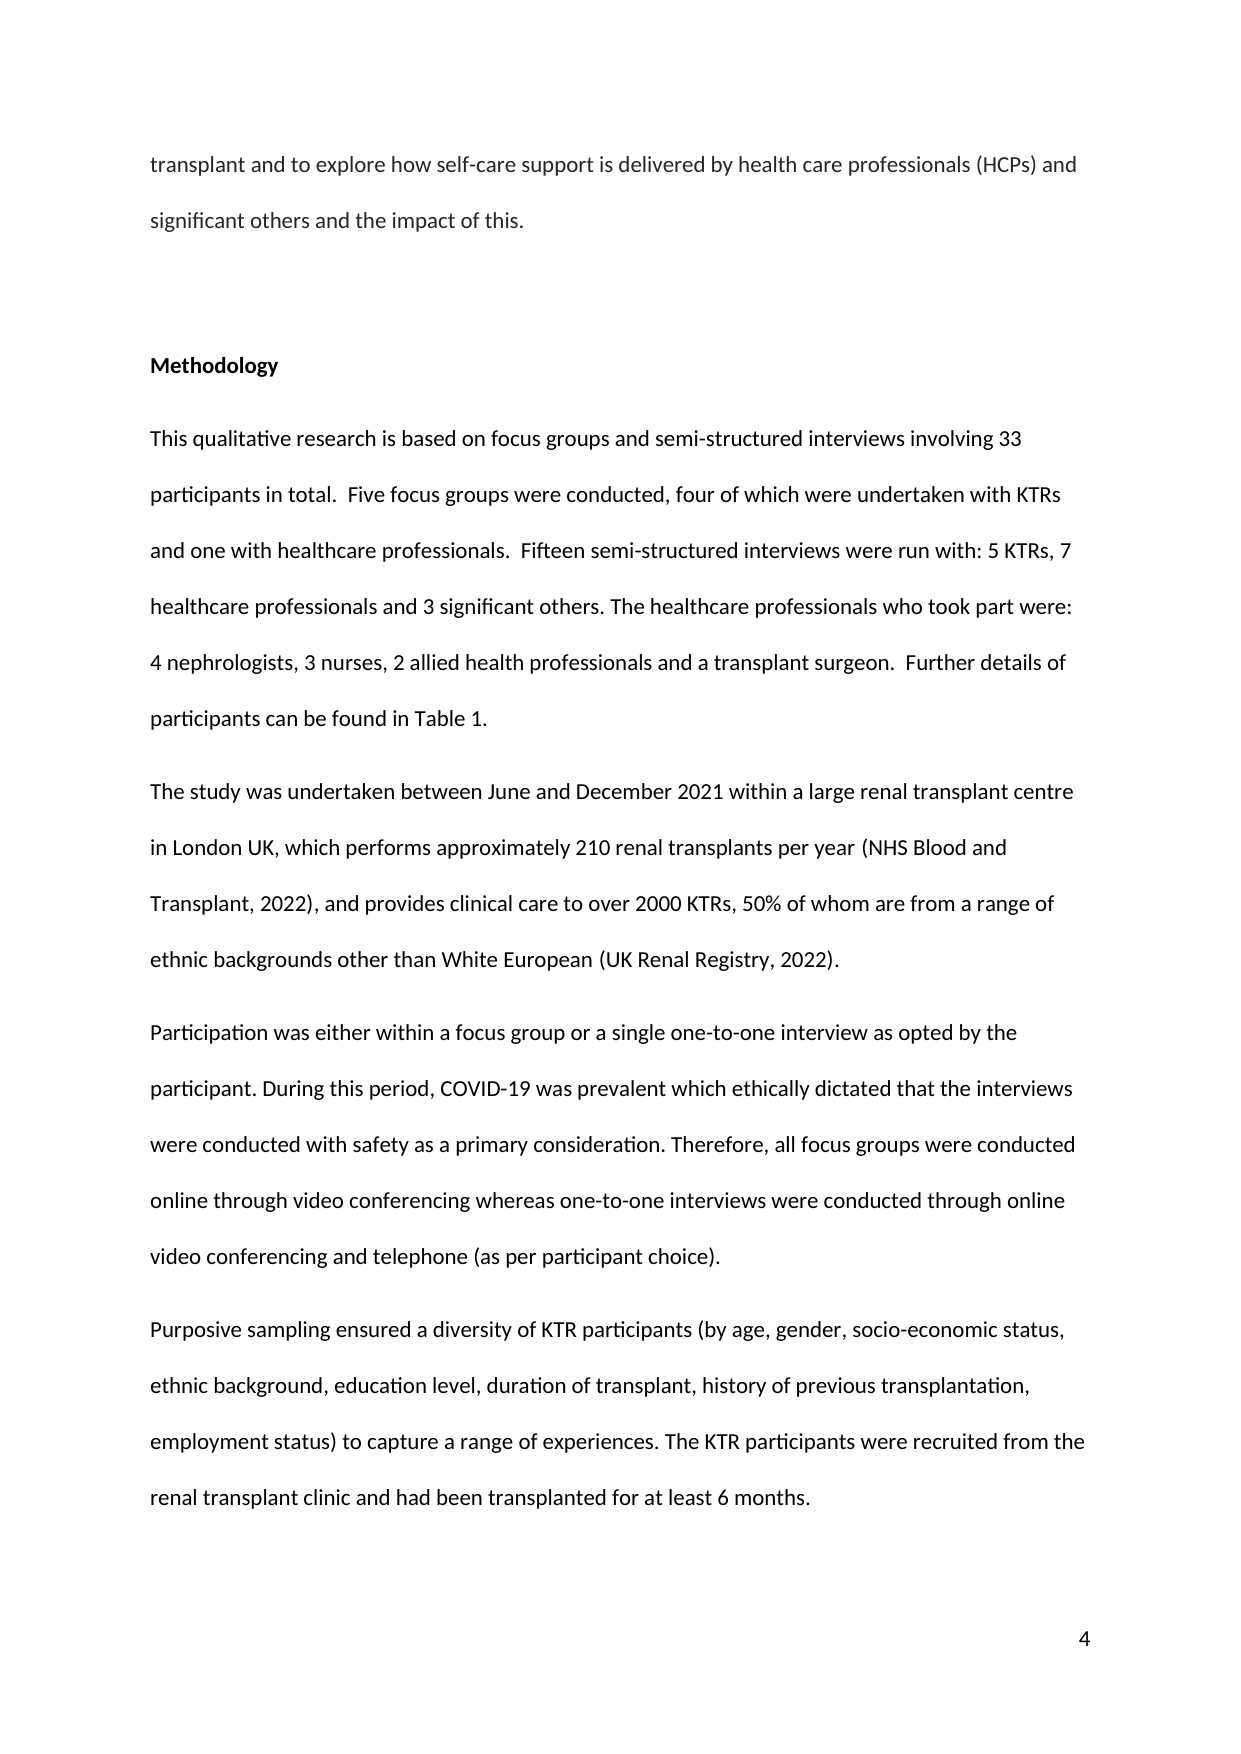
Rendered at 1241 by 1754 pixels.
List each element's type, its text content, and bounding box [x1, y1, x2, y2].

text Methodology [150, 351, 1090, 379]
text This qualitative research is based on focus groups and semi-structured interviews involving 33 participants in total. Five focus groups were conducted, four of which were undertaken with KTRs and one with healthcare professionals. Fifteen semi-structured interviews were run with: 5 KTRs, 7 healthcare professionals and 3 significant others. The healthcare professionals who took part were: 4 nephrologists, 3 nurses, 2 allied health professionals and a transplant surgeon. Further details of participants can be found in Table 1. [150, 424, 1090, 732]
text Purposive sampling ensured a diversity of KTR participants (by age, gender, socio-economic status, ethnic background, education level, duration of transplant, history of previous transplantation, employment status) to capture a range of experiences. The KTR participants were recruited from the renal transplant clinic and had been transplanted for at least 6 months. [150, 1315, 1090, 1511]
text Participation was either within a focus group or a single one-to-one interview as opted by the participant. During this period, COVID-19 was prevalent which ethically dictated that the interviews were conducted with safety as a primary consideration. Therefore, all focus groups were conducted online through video conferencing whereas one-to-one interviews were conducted through online video conferencing and telephone (as per participant choice). [150, 1018, 1090, 1270]
text The study was undertaken between June and December 2021 within a large renal transplant centre in London UK, which performs approximately 210 renal transplants per year (NHS Blood and Transplant, 2022), and provides clinical care to over 2000 KTRs, 50% of whom are from a range of ethnic backgrounds other than White European (UK Renal Registry, 2022). [150, 777, 1090, 973]
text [150, 150, 1090, 234]
